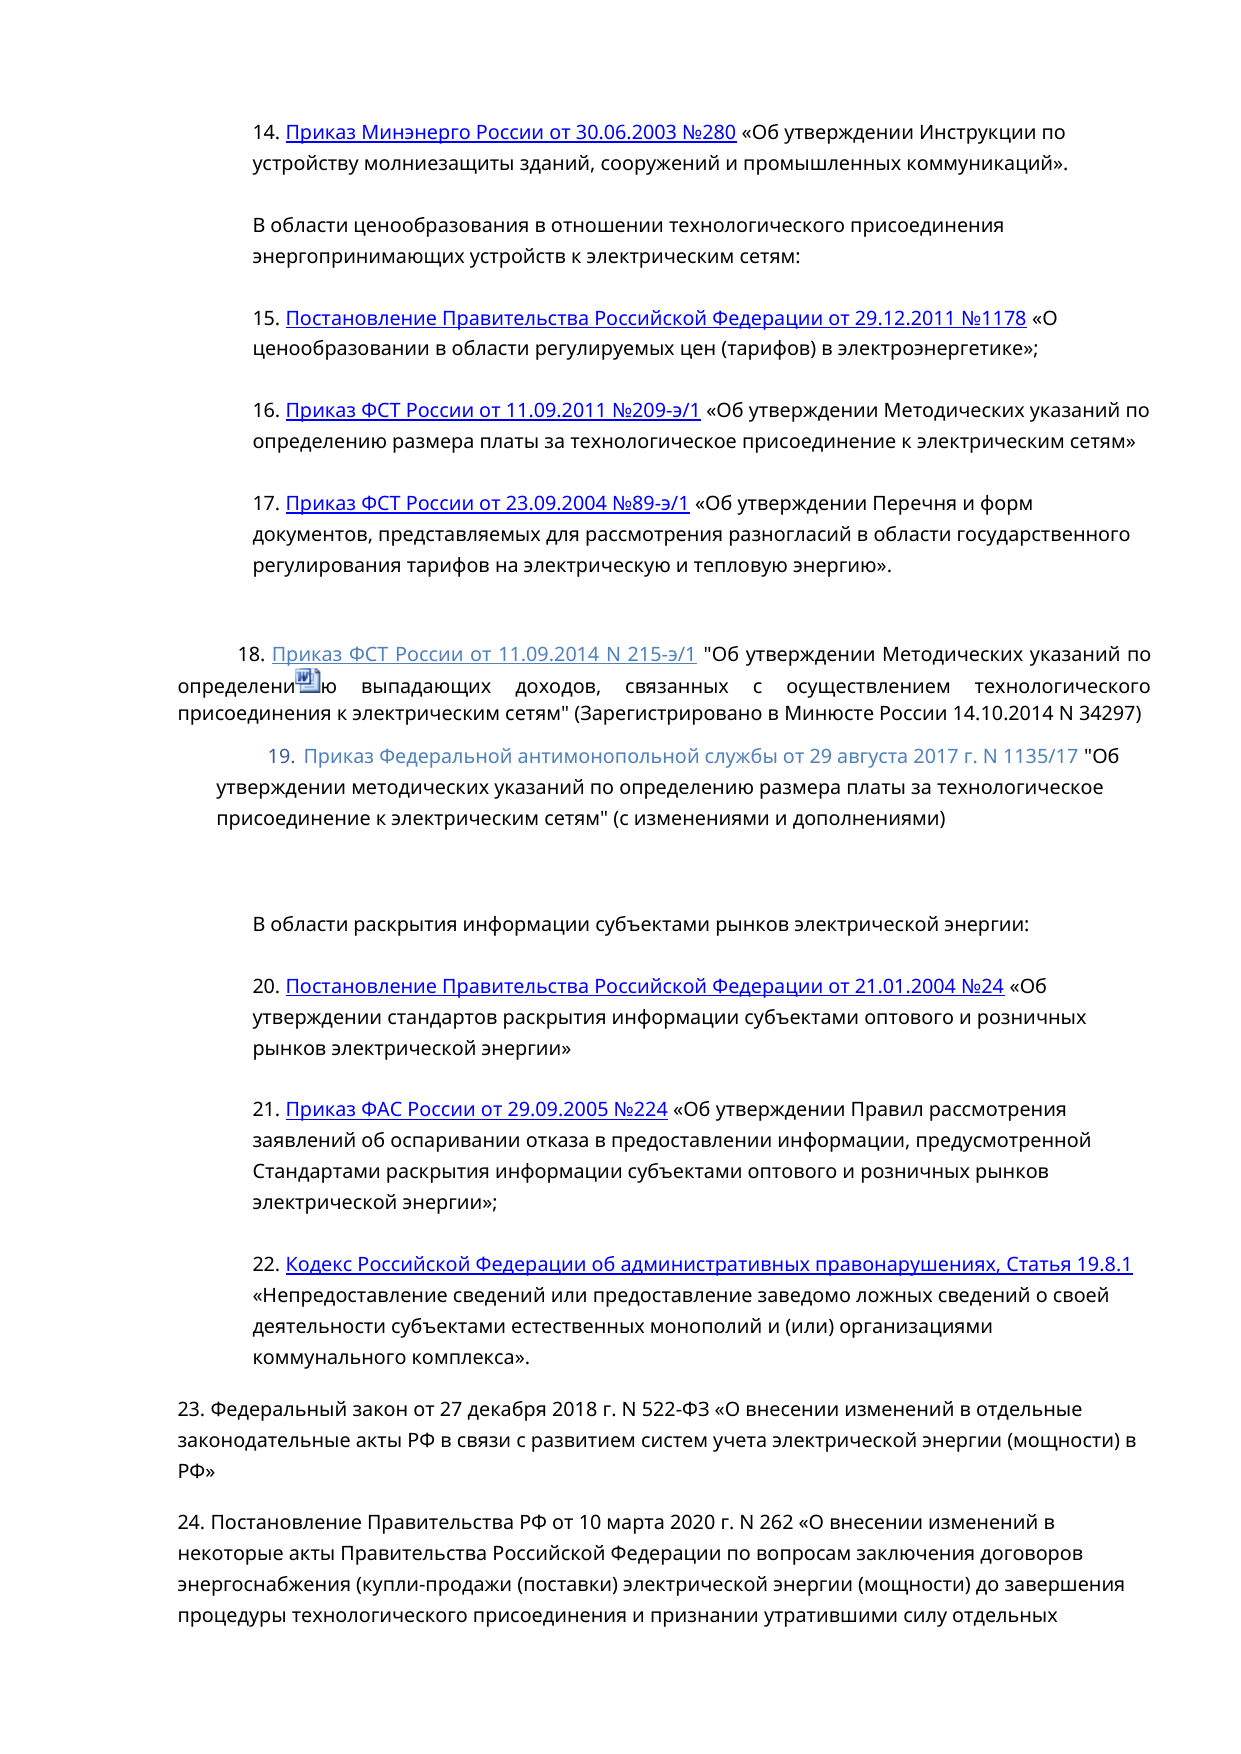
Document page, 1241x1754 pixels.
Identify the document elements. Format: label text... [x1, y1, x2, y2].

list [215, 118, 1152, 610]
text 23. Федеральный закон от 27 декабря 2018 г. N 522-ФЗ «О внесении изменений в отдельные законодательные акты РФ в связи с развитием систем учета электрической энергии (мощности) в РФ» [177, 1395, 1152, 1484]
list В области раскрытия информации субъектами рынков электрической энергии: 20. Постановление Правительства Российской Федерации от 21.01.2004 №24 «Об утверждении стандартов раскрытия информации субъектами оптового и розничных рынков электрической энергии» 21. Приказ ФАС России от 29.09.2005 №224 «Об утверждении Правил рассмотрения заявлений об оспаривании отказа в предоставлении информации, предусмотренной Стандартами раскрытия информации субъектами оптового и розничных рынков электрической энергии»; 22. Кодекс Российской Федерации об административных правонарушениях, Статья 19.8.1 «Непредоставление сведений или предоставление заведомо ложных сведений о своей деятельности субъектами естественных монополий и (или) организациями коммунального комплекса». [252, 879, 1152, 1370]
subtitle 19. Приказ Федеральной антимонопольной службы от 29 августа 2017 г. N 1135/17 "Об утверждении методических указаний по определению размера платы за технологическое присоединение к электрическим сетям" (с изменениями и дополнениями) [216, 743, 1152, 831]
picture [295, 668, 321, 693]
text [177, 1509, 1152, 1628]
text 18. Приказ ФСТ России от 11.09.2014 N 215-э/1 "Об утверждении Методических указаний по определению выпадающих доходов, связанных с осуществлением технологического присоединения к электрическим сетям" (Зарегистрировано в Минюсте России 14.10.2014 N 34297) [177, 635, 1152, 726]
